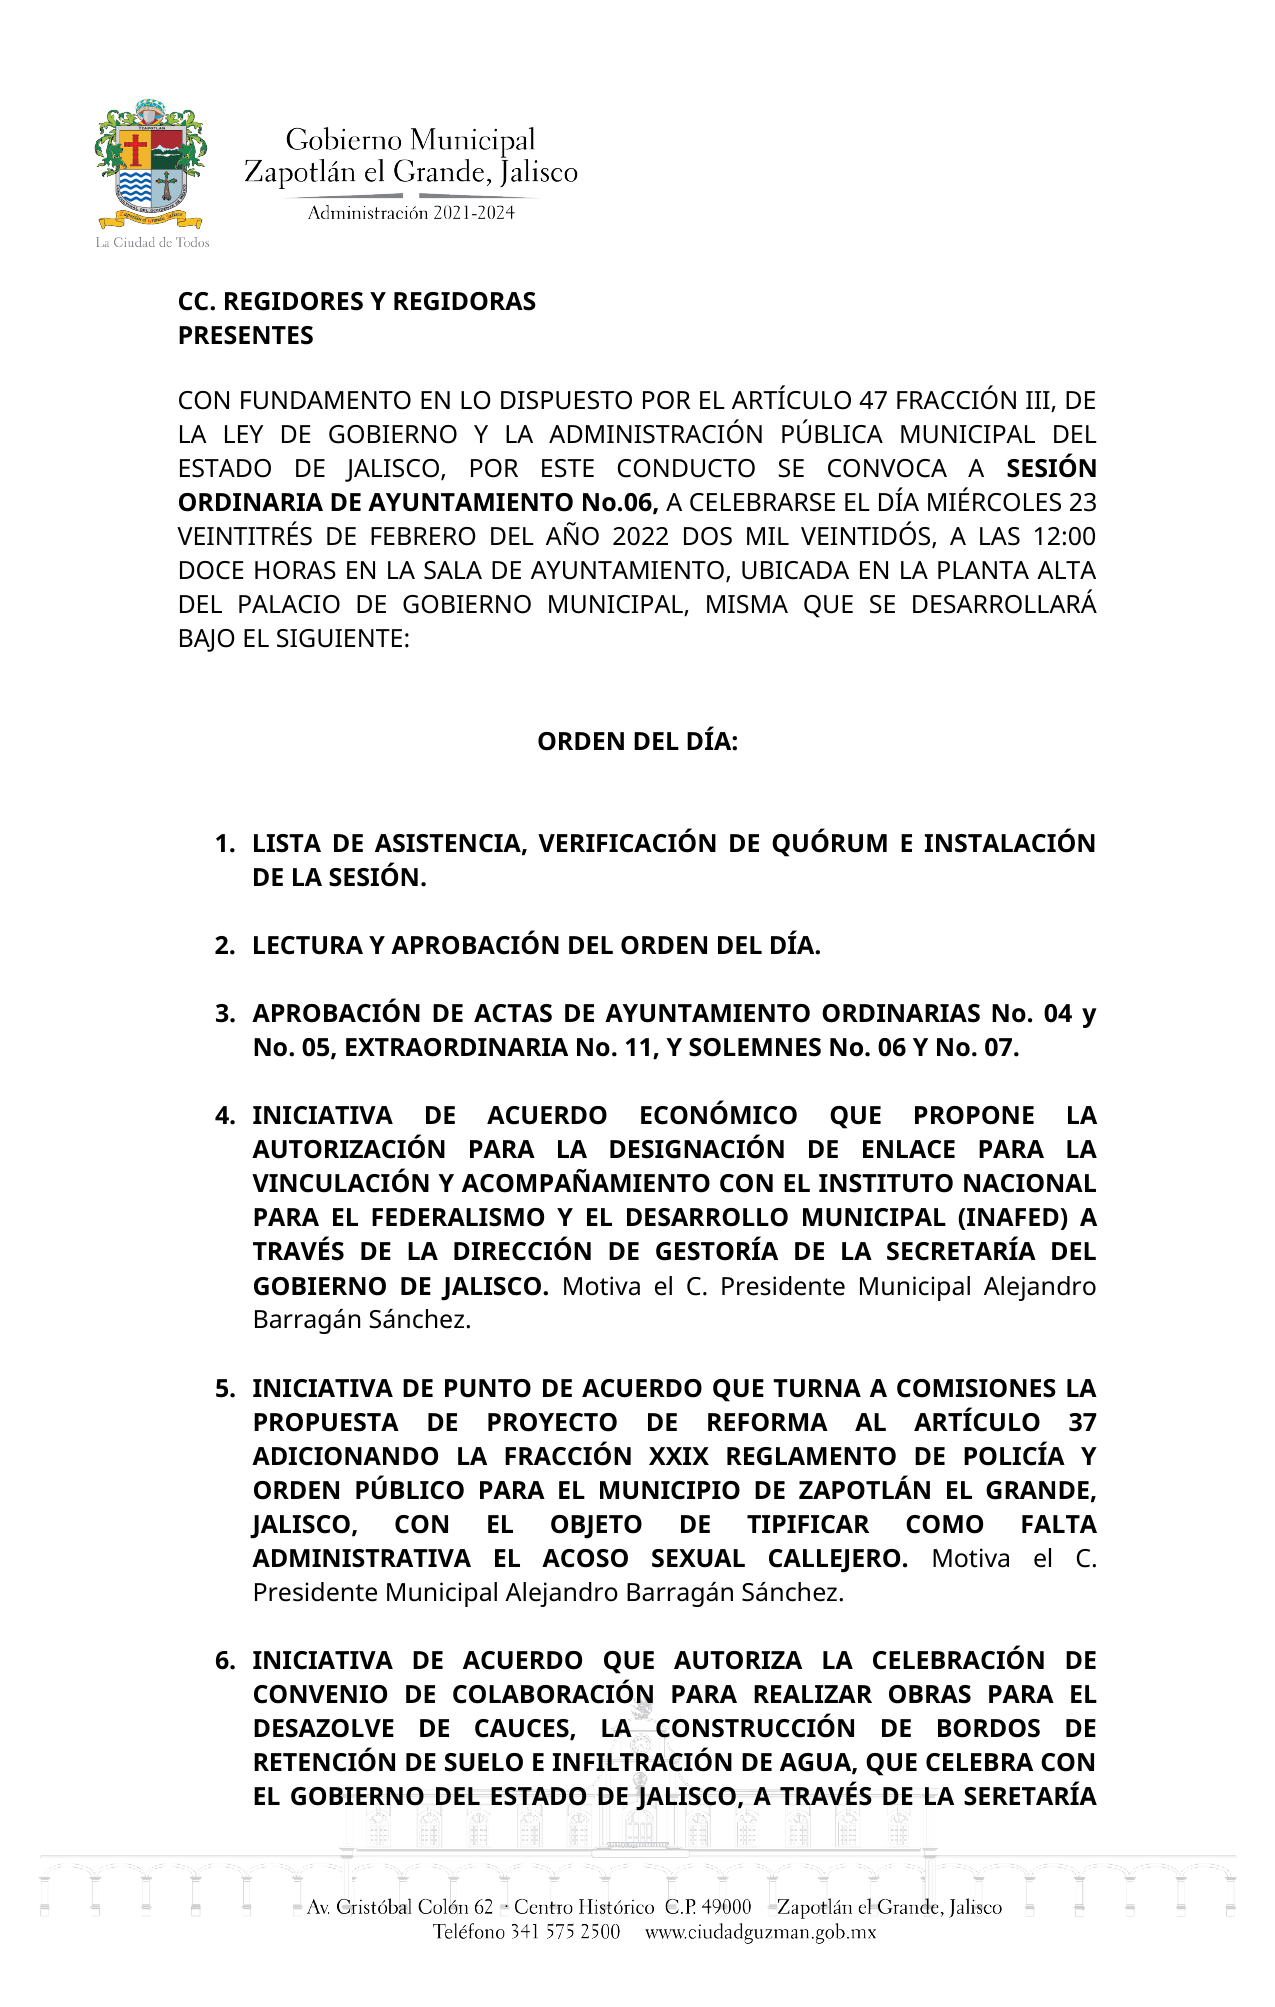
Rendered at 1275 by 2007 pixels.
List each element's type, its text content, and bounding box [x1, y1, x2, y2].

list APROBACIÓN DE ACTAS DE AYUNTAMIENTO ORDINARIAS No. 04 y No. 05, EXTRAORDINARIA No. 11, Y SOLEMNES No. 06 Y No. 07. [215, 996, 1098, 1064]
list LECTURA Y APROBACIÓN DEL ORDEN DEL DÍA. [214, 927, 1098, 962]
text PRESENTES [177, 318, 1098, 352]
list INICIATIVA DE ACUERDO ECONÓMICO QUE PROPONE LA AUTORIZACIÓN PARA LA DESIGNACIÓN DE ENLACE PARA LA VINCULACIÓN Y ACOMPAÑAMIENTO CON EL INSTITUTO NACIONAL PARA EL FEDERALISMO Y EL DESARROLLO MUNICIPAL (INAFED) A TRAVÉS DE LA DIRECCIÓN DE GESTORÍA DE LA SECRETARÍA DEL GOBIERNO DE JALISCO. Motiva el C. Presidente Municipal Alejandro Barragán Sánchez. [215, 1098, 1098, 1336]
picture [26, 0, 1249, 2007]
text CC. REGIDORES Y REGIDORAS [177, 284, 1098, 318]
text CON FUNDAMENTO EN LO DISPUESTO POR EL ARTÍCULO 47 FRACCIÓN III, DE LA LEY DE GOBIERNO Y LA ADMINISTRACIÓN PÚBLICA MUNICIPAL DEL ESTADO DE JALISCO, POR ESTE CONDUCTO SE CONVOCA A SESIÓN ORDINARIA DE AYUNTAMIENTO No.06, A CELEBRARSE EL DÍA MIÉRCOLES 23 VEINTITRÉS DE FEBRERO DEL AÑO 2022 DOS MIL VEINTIDÓS, A LAS 12:00 DOCE HORAS EN LA SALA DE AYUNTAMIENTO, UBICADA EN LA PLANTA ALTA DEL PALACIO DE GOBIERNO MUNICIPAL, MISMA QUE SE DESARROLLARÁ BAJO EL SIGUIENTE: [177, 382, 1098, 655]
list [215, 1643, 1098, 1813]
list LISTA DE ASISTENCIA, VERIFICACIÓN DE QUÓRUM E INSTALACIÓN DE LA SESIÓN. [214, 825, 1098, 893]
list INICIATIVA DE PUNTO DE ACUERDO QUE TURNA A COMISIONES LA PROPUESTA DE PROYECTO DE REFORMA AL ARTÍCULO 37 ADICIONANDO LA FRACCIÓN XXIX REGLAMENTO DE POLICÍA Y ORDEN PÚBLICO PARA EL MUNICIPIO DE ZAPOTLÁN EL GRANDE, JALISCO, CON EL OBJETO DE TIPIFICAR COMO FALTA ADMINISTRATIVA EL ACOSO SEXUAL CALLEJERO. Motiva el C. Presidente Municipal Alejandro Barragán Sánchez. [215, 1370, 1098, 1609]
text ORDEN DEL DÍA: [177, 723, 1098, 757]
